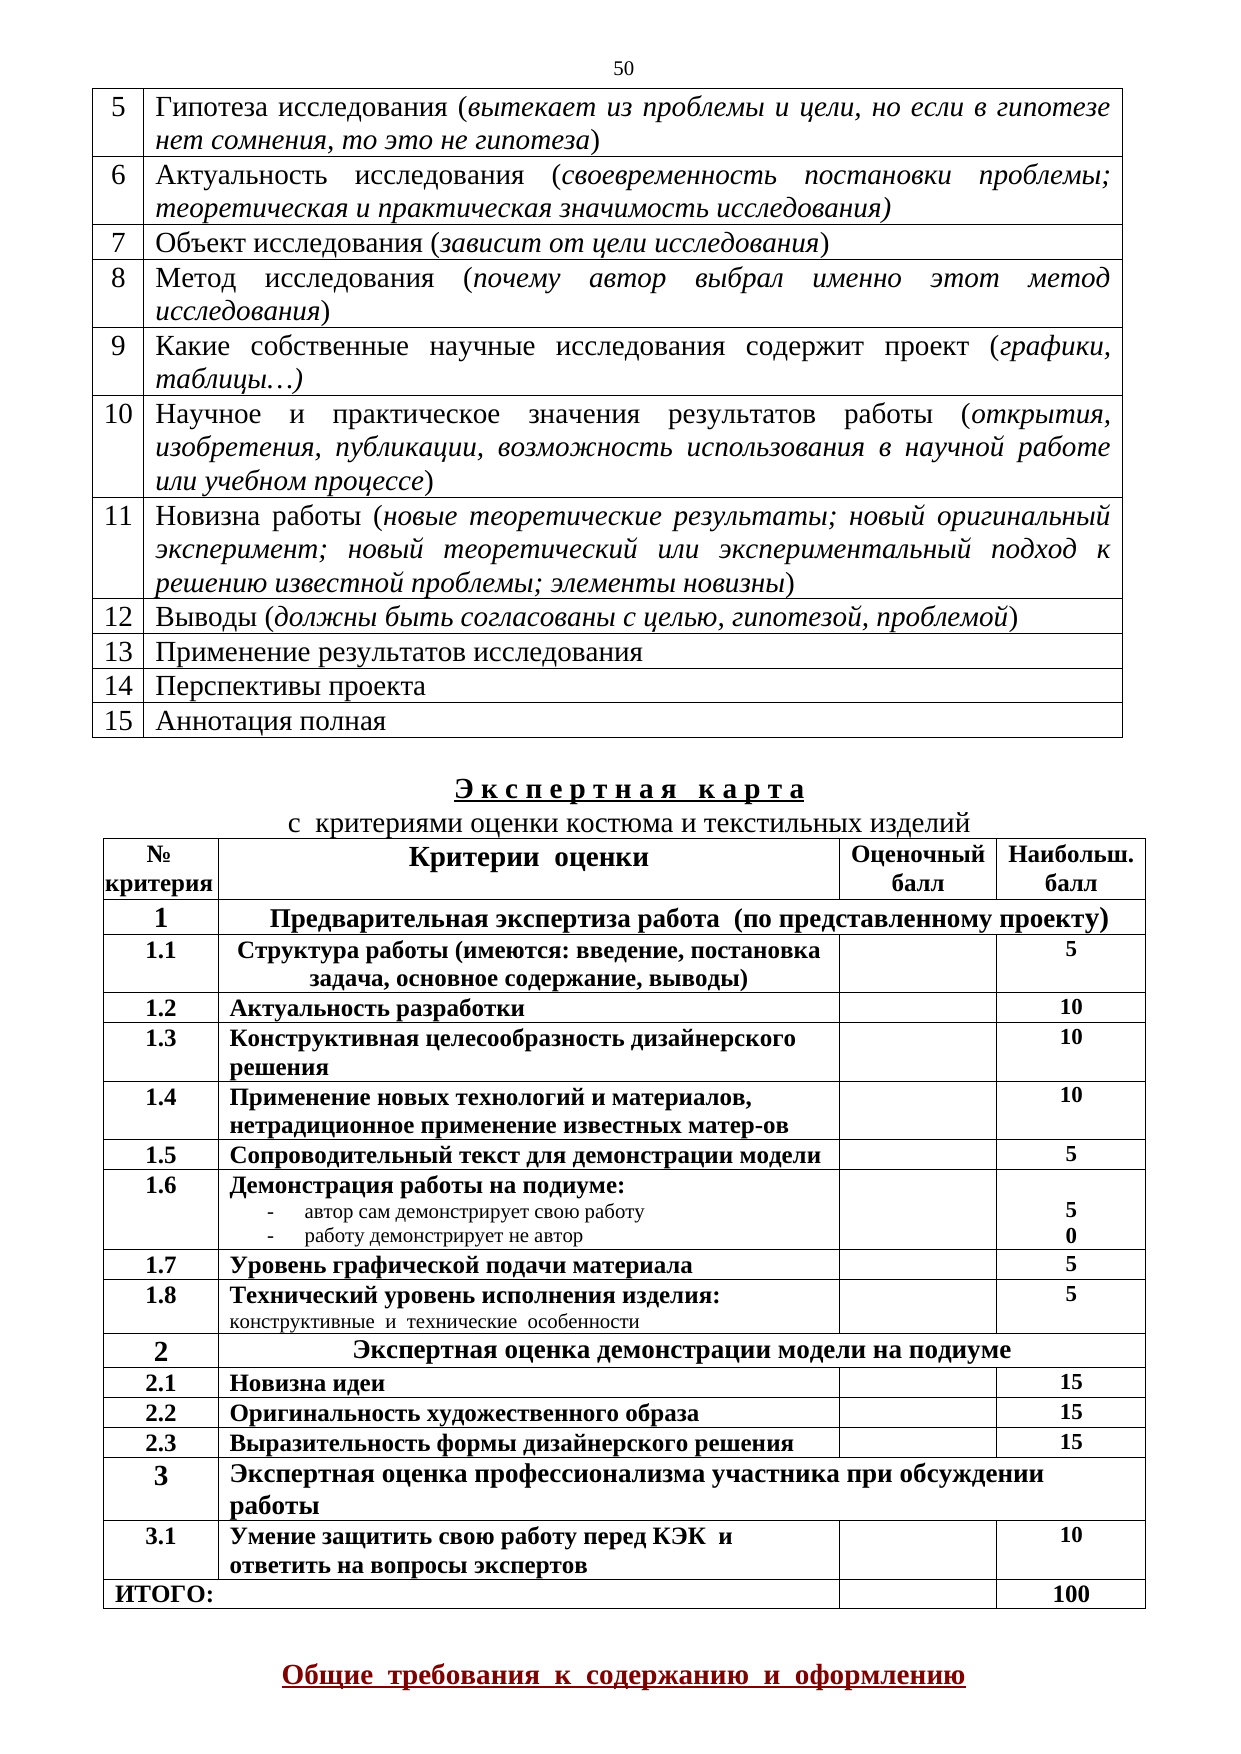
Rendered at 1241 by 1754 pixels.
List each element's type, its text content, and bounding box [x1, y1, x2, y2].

table_cell Оригинальность художественного образа [219, 1398, 839, 1427]
table_cell 7 [93, 225, 143, 259]
table_cell Экспертная оценка демонстрации модели на подиуме [219, 1334, 1145, 1367]
table_cell 3 [104, 1458, 218, 1520]
table_cell Технический уровень исполнения изделия: конструктивные и технические особенности [219, 1280, 839, 1333]
table_cell Метод исследования (почему автор выбрал именно этот метод исследования) [144, 260, 1122, 327]
table_cell 15 [997, 1398, 1145, 1427]
table_cell Предварительная экспертиза работа (по представленному проекту) [219, 900, 1145, 934]
table_cell Актуальность исследования (своевременность постановки проблемы; теоретическая и практическая значимость исследования) [144, 157, 1122, 224]
table_cell 1.5 [104, 1140, 218, 1169]
table_cell 1.8 [104, 1280, 218, 1333]
table_cell 5 [997, 935, 1145, 992]
table_cell 5 [997, 1280, 1145, 1333]
table_cell 5 [997, 1250, 1145, 1279]
table_cell [840, 1428, 996, 1457]
table_cell 100 [997, 1580, 1145, 1608]
table_cell 12 [93, 599, 143, 633]
table_cell 1.6 [104, 1170, 218, 1249]
table_cell [840, 1398, 996, 1427]
table_cell Применение результатов исследования [144, 634, 1122, 667]
table_header № критерия [104, 839, 218, 899]
table_cell ИТОГО: [104, 1580, 839, 1608]
table_cell 6 [93, 157, 143, 224]
table_cell Новизна идеи [219, 1368, 839, 1397]
table_cell Аннотация полная [144, 703, 1122, 737]
table_cell [840, 1082, 996, 1139]
table_cell Перспективы проекта [144, 669, 1122, 702]
table_cell [840, 1170, 996, 1249]
text Общие требования к содержанию и оформлению [103, 1657, 1144, 1691]
table_cell [840, 1140, 996, 1169]
table_cell 1 [104, 900, 218, 934]
table_cell 1.2 [104, 993, 218, 1022]
table_cell Конструктивная целесообразность дизайнерского решения [219, 1023, 839, 1081]
table_cell [840, 993, 996, 1022]
table_cell 15 [997, 1368, 1145, 1397]
table_cell Новизна работы (новые теоретические результаты; новый оригинальный эксперимент; новый теоретический или экспериментальный подход к решению известной проблемы; элементы новизны) [144, 498, 1122, 598]
table_cell Умение защитить свою работу перед КЭК и ответить на вопросы экспертов [219, 1521, 839, 1578]
table_cell 5 [93, 89, 143, 156]
table_header Наибольш. балл [997, 839, 1145, 899]
table_cell Сопроводительный текст для демонстрации модели [219, 1140, 839, 1169]
text с критериями оценки костюма и текстильных изделий [103, 805, 1144, 838]
table_cell Актуальность разработки [219, 993, 839, 1022]
table_cell 10 [997, 993, 1145, 1022]
table_cell 15 [93, 703, 143, 737]
table_header Оценочный балл [840, 839, 996, 899]
table_cell [840, 1023, 996, 1081]
table_cell 10 [997, 1082, 1145, 1139]
table_cell Применение новых технологий и материалов, нетрадиционное применение известных матер-ов [219, 1082, 839, 1139]
table_cell 15 [997, 1428, 1145, 1457]
table_header Критерии оценки [219, 839, 839, 899]
table_cell [840, 1521, 996, 1578]
table_cell 10 [93, 396, 143, 497]
table_cell 9 [93, 328, 143, 395]
table_cell [840, 1580, 996, 1608]
table_cell 1.7 [104, 1250, 218, 1279]
table_cell Структура работы (имеются: введение, постановка задача, основное содержание, выводы) [219, 935, 839, 992]
table_cell 13 [93, 634, 143, 667]
table_cell Экспертная оценка профессионализма участника при обсуждении работы [219, 1458, 1145, 1520]
table_cell Демонстрация работы на подиуме: автор сам демонстрирует свою работу работу демонстрирует не автор [219, 1170, 839, 1249]
table_cell 2 [104, 1334, 218, 1367]
table_cell 2.1 [104, 1368, 218, 1397]
table_cell 10 [997, 1521, 1145, 1578]
table_cell 2.3 [104, 1428, 218, 1457]
table_cell 5 0 [997, 1170, 1145, 1249]
table_cell [840, 1368, 996, 1397]
table_cell Какие собственные научные исследования содержит проект (графики, таблицы…) [144, 328, 1122, 395]
table_cell 11 [93, 498, 143, 598]
table_cell 1.3 [104, 1023, 218, 1081]
table_cell 1.4 [104, 1082, 218, 1139]
table_cell 2.2 [104, 1398, 218, 1427]
table_cell Выразительность формы дизайнерского решения [219, 1428, 839, 1457]
table_cell 14 [93, 669, 143, 702]
table_cell 8 [93, 260, 143, 327]
table_cell Выводы (должны быть согласованы с целью, гипотезой, проблемой) [144, 599, 1122, 633]
table_cell 1.1 [104, 935, 218, 992]
table_cell 5 [997, 1140, 1145, 1169]
table_cell 3.1 [104, 1521, 218, 1578]
table_cell [840, 1280, 996, 1333]
table_cell Научное и практическое значения результатов работы (открытия, изобретения, публикации, возможность использования в научной работе или учебном процессе) [144, 396, 1122, 497]
table_cell Объект исследования (зависит от цели исследования) [144, 225, 1122, 259]
table_cell [840, 1250, 996, 1279]
text Э к с п е р т н а я к а р т а [103, 771, 1144, 805]
table_cell 10 [997, 1023, 1145, 1081]
table_cell [840, 935, 996, 992]
table_cell Уровень графической подачи материала [219, 1250, 839, 1279]
table_cell Гипотеза исследования (вытекает из проблемы и цели, но если в гипотезе нет сомнения, то это не гипотеза) [144, 89, 1122, 156]
